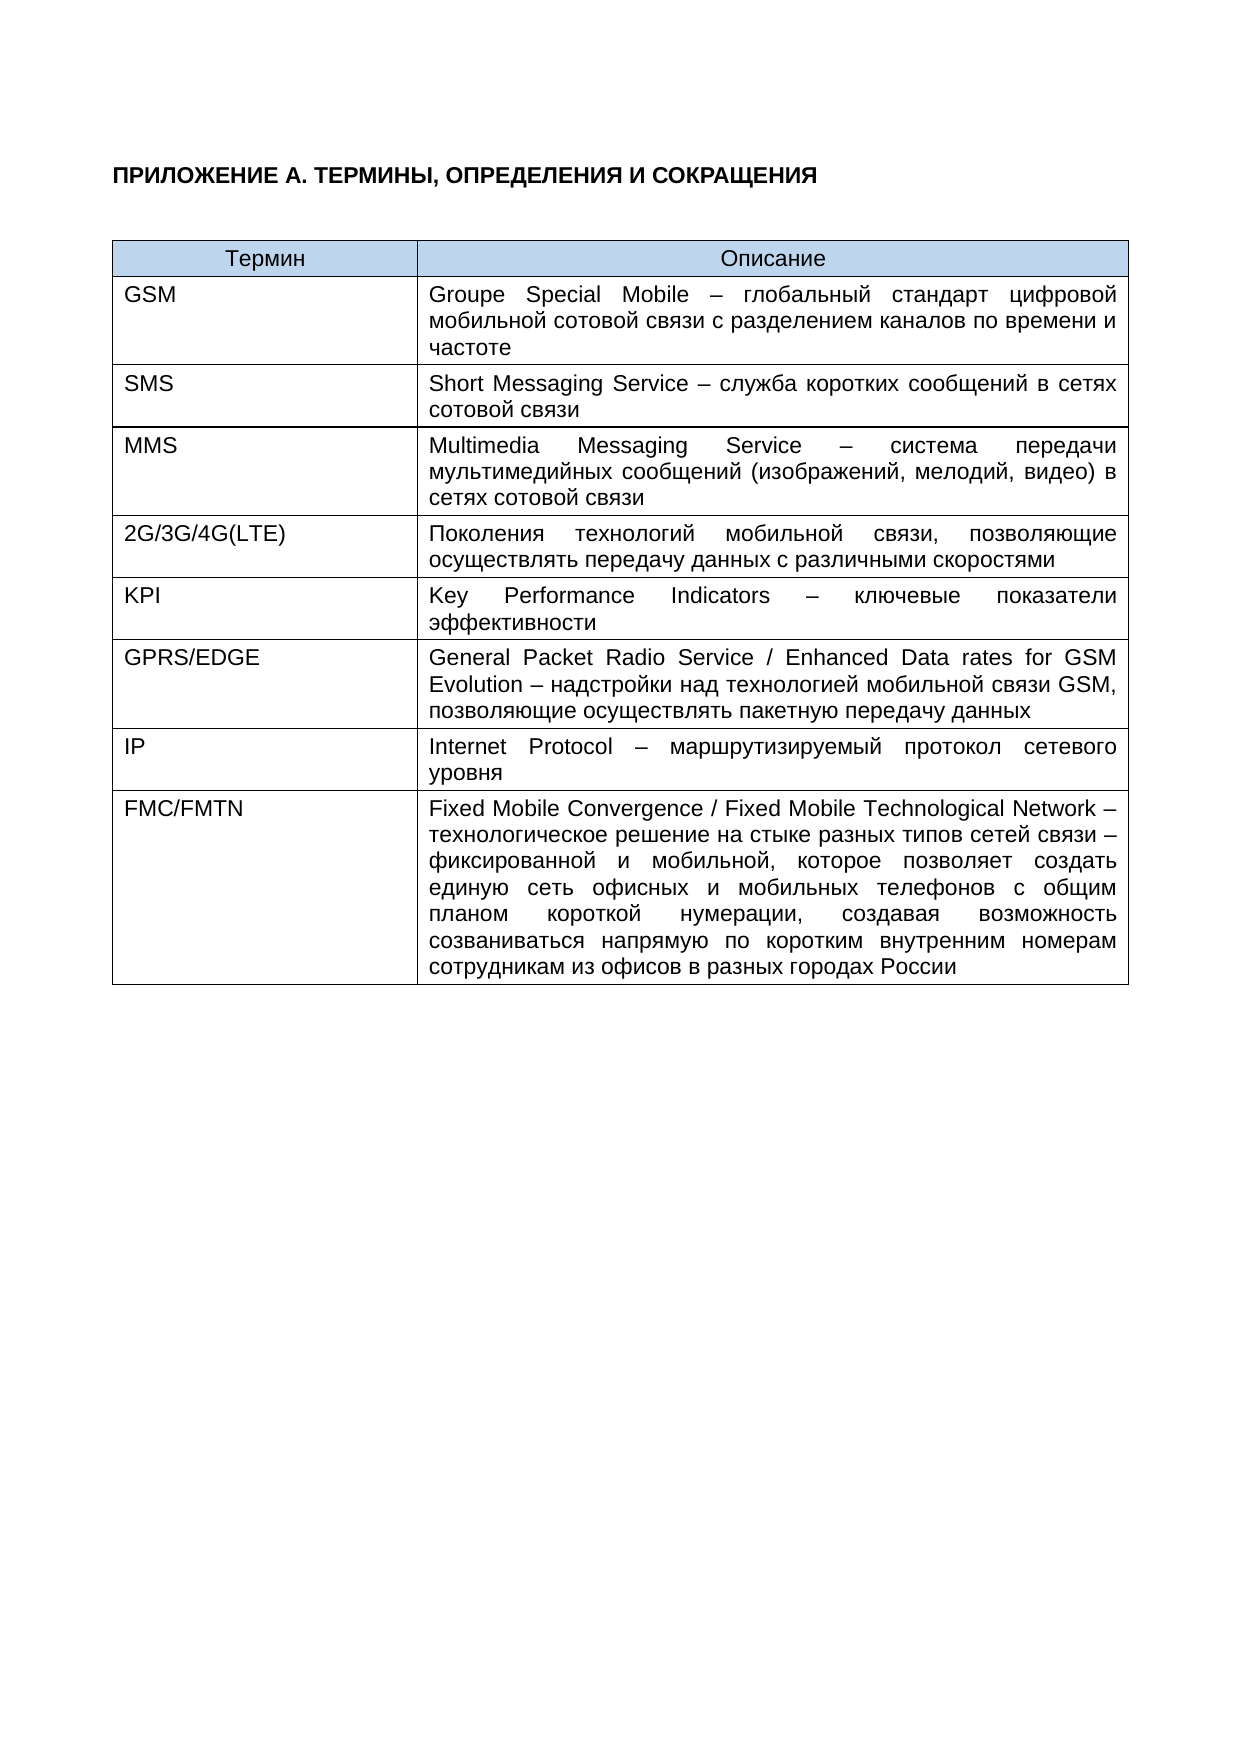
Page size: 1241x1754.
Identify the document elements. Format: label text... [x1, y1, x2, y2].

table_cell Поколения технологий мобильной связи, позволяющие осуществлять передачу данных с различными скоростями [418, 516, 1128, 577]
subtitle ПРИЛОЖЕНИЕ A. ТЕРМИНЫ, ОПРЕДЕЛЕНИЯ И СОКРАЩЕНИЯ [112, 162, 1128, 189]
table_cell Multimedia Messaging Service – система передачи мультимедийных сообщений (изображений, мелодий, видео) в сетях сотовой связи [418, 428, 1128, 515]
table_cell FMC/FMTN [113, 791, 417, 983]
table_cell Internet Protocol – маршрутизируемый протокол сетевого уровня [418, 729, 1128, 789]
table_cell 2G/3G/4G(LTE) [113, 516, 417, 577]
table_cell SMS [113, 365, 417, 426]
table_cell IP [113, 729, 417, 789]
table_cell Groupe Special Mobile – глобальный стандарт цифровой мобильной сотовой связи с разделением каналов по времени и частоте [418, 277, 1128, 364]
table_cell KPI [113, 578, 417, 639]
table_cell Key Performance Indicators – ключевые показатели эффективности [418, 578, 1128, 639]
table_cell GPRS/EDGE [113, 640, 417, 727]
table_cell Fixed Mobile Convergence / Fixed Mobile Technological Network – технологическое решение на стыке разных типов сетей связи – фиксированной и мобильной, которое позволяет создать единую сеть офисных и мобильных телефонов с общим планом короткой нумерации, создавая возможность созваниваться напрямую по коротким внутренним номерам сотрудникам из офисов в разных городах России [418, 791, 1128, 983]
table_cell General Packet Radio Service / Enhanced Data rates for GSM Evolution – надстройки над технологией мобильной связи GSM, позволяющие осуществлять пакетную передачу данных [418, 640, 1128, 727]
table_cell GSM [113, 277, 417, 364]
table_cell MMS [113, 428, 417, 515]
table_header Термин [113, 241, 417, 276]
table_cell Short Messaging Service – служба коротких сообщений в сетях сотовой связи [418, 365, 1128, 426]
table_header Описание [418, 241, 1128, 276]
